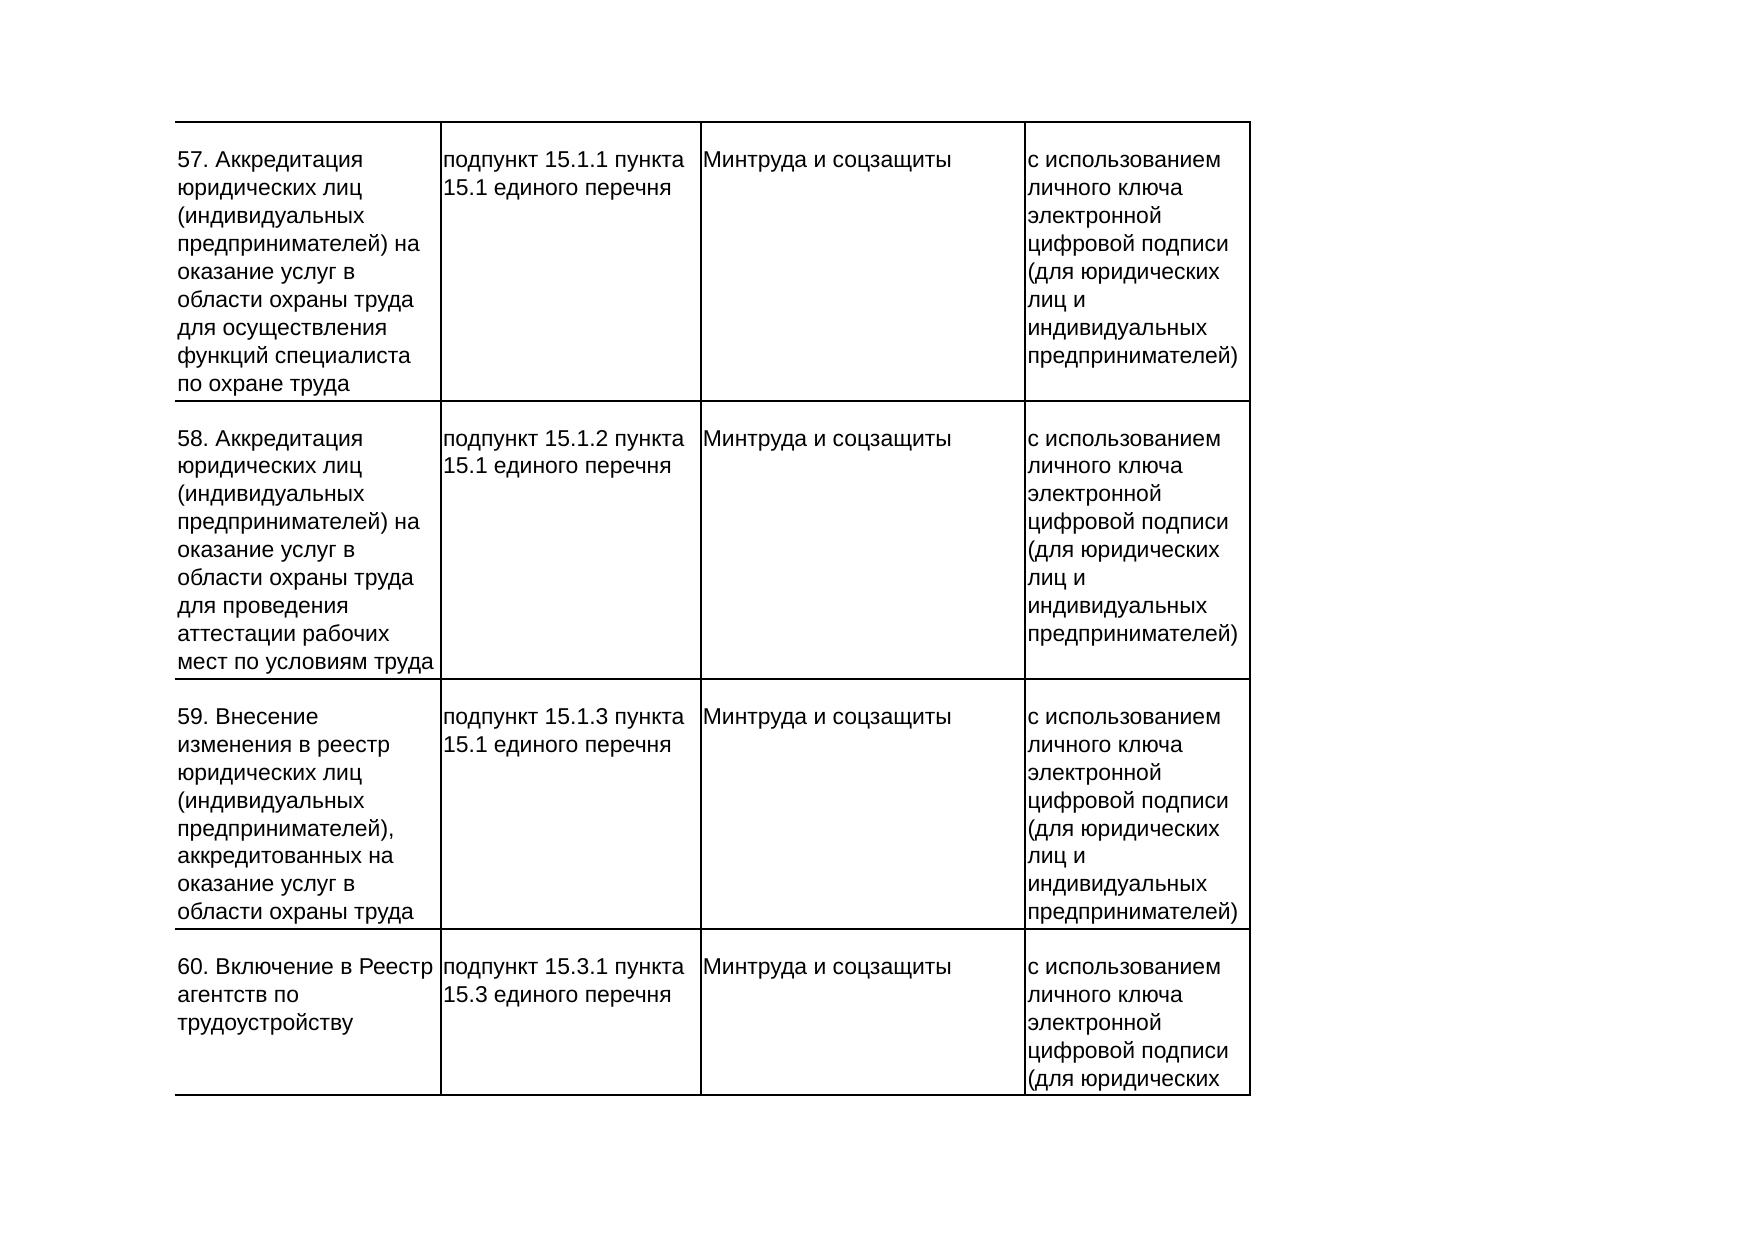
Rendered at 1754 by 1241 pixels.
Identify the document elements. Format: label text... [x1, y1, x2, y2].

table_cell 58. Аккредитация юридических лиц (индивидуальных предпринимателей) на оказание услуг в области охраны труда для проведения аттестации рабочих мест по условиям труда [175, 402, 440, 678]
table_cell Минтруда и соцзащиты [702, 123, 1024, 399]
table_cell подпункт 15.1.2 пункта 15.1 единого перечня [442, 402, 700, 678]
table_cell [442, 930, 700, 1093]
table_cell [1026, 930, 1249, 1093]
table_cell подпункт 15.1.3 пункта 15.1 единого перечня [442, 680, 700, 928]
table_cell с использованием личного ключа электронной цифровой подписи (для юридических лиц и индивидуальных предпринимателей) [1026, 680, 1249, 928]
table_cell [702, 930, 1024, 1093]
table_cell подпункт 15.1.1 пункта 15.1 единого перечня [442, 123, 700, 399]
table_cell с использованием личного ключа электронной цифровой подписи (для юридических лиц и индивидуальных предпринимателей) [1026, 123, 1249, 399]
table_cell 57. Аккредитация юридических лиц (индивидуальных предпринимателей) на оказание услуг в области охраны труда для осуществления функций специалиста по охране труда [175, 123, 440, 399]
table_cell Минтруда и соцзащиты [702, 402, 1024, 678]
table_cell с использованием личного ключа электронной цифровой подписи (для юридических лиц и индивидуальных предпринимателей) [1026, 402, 1249, 678]
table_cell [175, 930, 440, 1093]
table_cell 59. Внесение изменения в реестр юридических лиц (индивидуальных предпринимателей), аккредитованных на оказание услуг в области охраны труда [175, 680, 440, 928]
table_cell Минтруда и соцзащиты [702, 680, 1024, 928]
